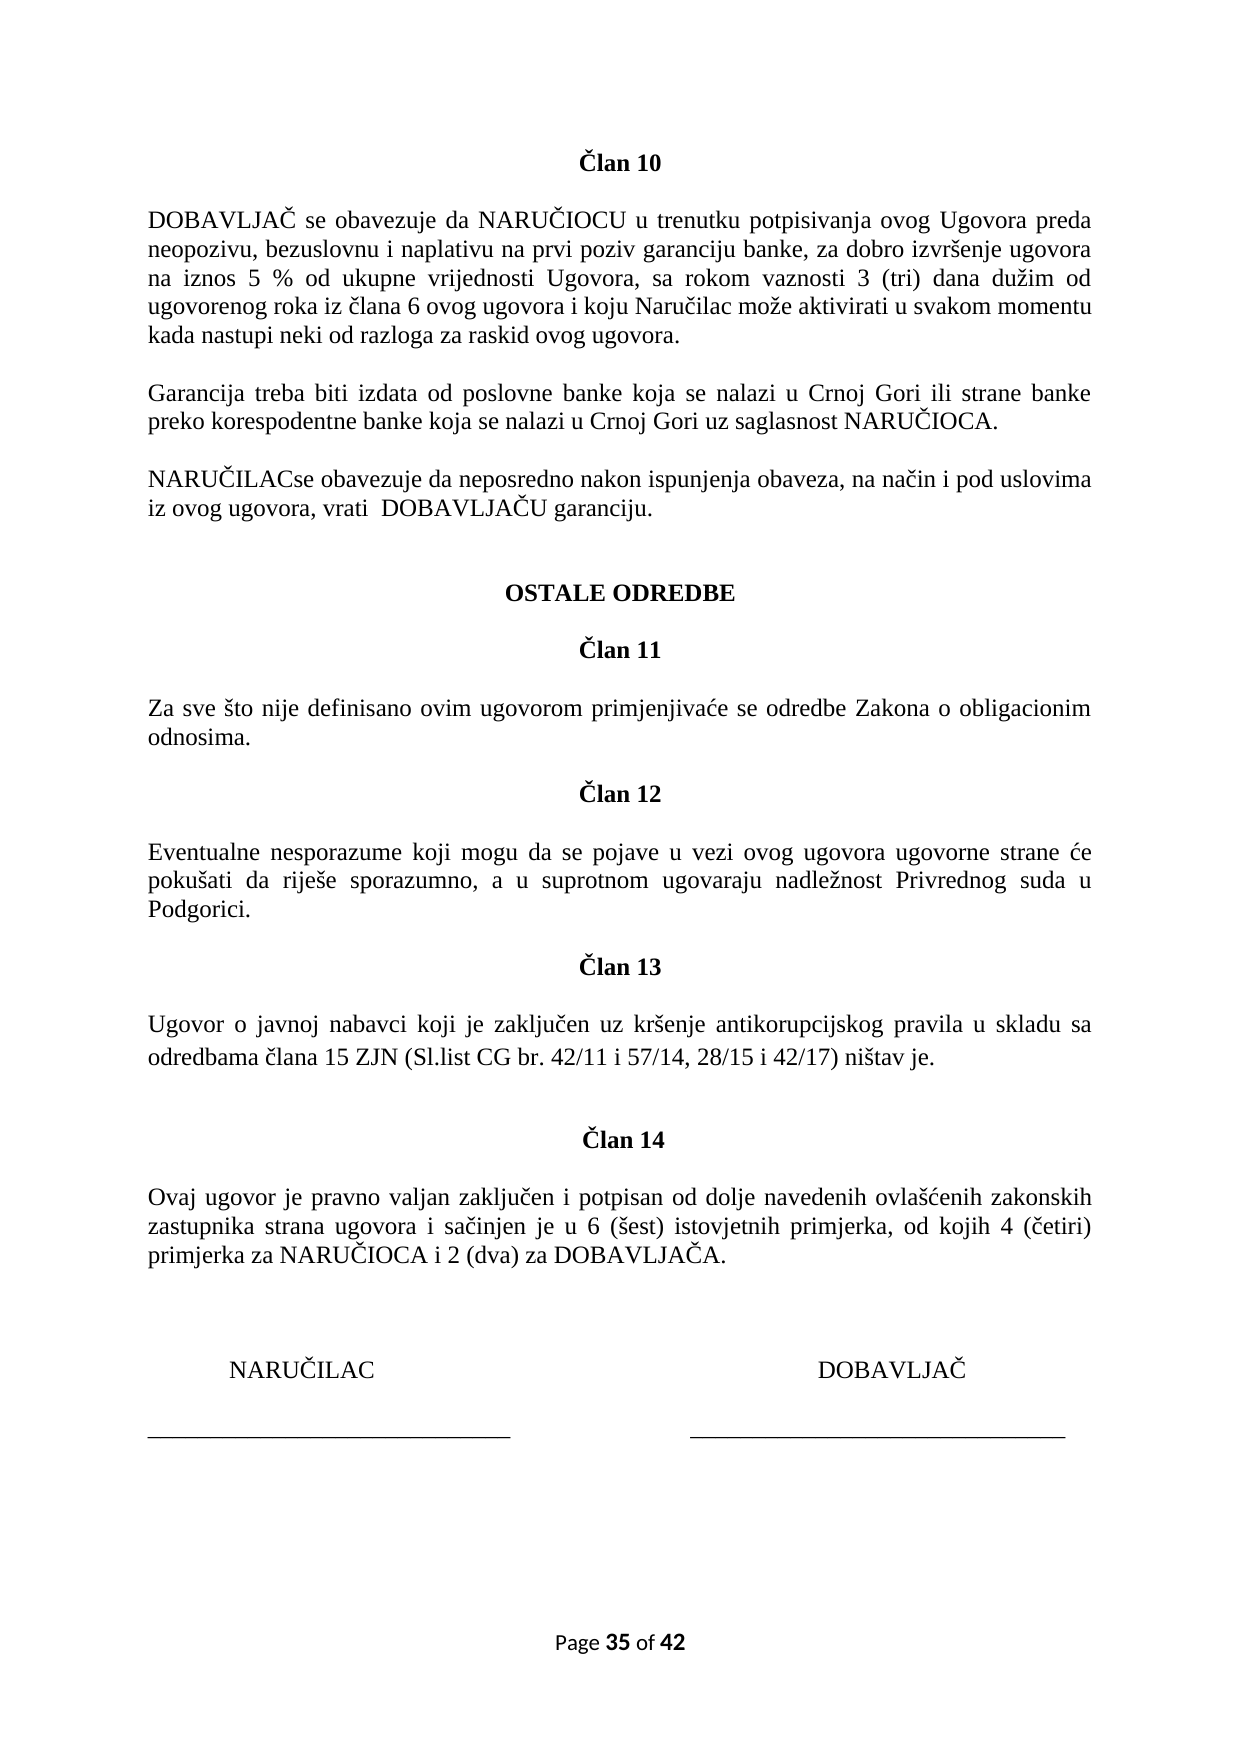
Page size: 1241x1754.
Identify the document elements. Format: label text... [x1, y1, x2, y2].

text Garancija treba biti izdata od poslovne banke koja se nalazi u Crnoj Gori ili strane banke preko korespodentne banke koja se nalazi u Crnoj Gori uz saglasnost NARUČIOCA. [148, 378, 1093, 435]
text Za sve što nije definisano ovim ugovorom primjenjivaće se odredbe Zakona o obligacionim odnosima. [148, 693, 1093, 751]
text Eventualne nesporazume koji mogu da se pojave u vezi ovog ugovora ugovorne strane će pokušati da riješe sporazumno, a u suprotnom ugovaraju nadležnost Privrednog suda u Podgorici. [148, 837, 1093, 923]
text NARUČILAC DOBAVLJAČ [148, 1355, 1093, 1384]
text Ovaj ugovor je pravno valjan zaključen i potpisan od dolje navedenih ovlašćenih zakonskih zastupnika strana ugovora i sačinjen je u 6 (šest) istovjetnih primjerka, od kojih 4 (četiri) primjerka za NARUČIOCA i 2 (dva) za DOBAVLJAČA. [148, 1182, 1093, 1269]
text Član 14 [148, 1125, 1093, 1154]
text NARUČILACse obavezuje da neposredno nakon ispunjenja obaveza, na način i pod uslovima iz ovog ugovora, vrati DOBAVLJAČU garanciju. [148, 464, 1093, 521]
text Član 12 [148, 779, 1093, 808]
text OSTALE ODREDBE [148, 578, 1093, 607]
text Član 13 [148, 952, 1093, 981]
text DOBAVLJAČ se obavezuje da NARUČIOCU u trenutku potpisivanja ovog Ugovora preda neopozivu, bezuslovnu i naplativu na prvi poziv garanciju banke, za dobro izvršenje ugovora na iznos 5 % od ukupne vrijednosti Ugovora, sa rokom vaznosti 3 (tri) dana dužim od ugovorenog roka iz člana 6 ovog ugovora i koju Naručilac može aktivirati u svakom momentu kada nastupi neki od razloga za raskid ovog ugovora. [148, 205, 1093, 349]
text Član 11 [148, 636, 1093, 664]
text _____________________________ ______________________________ [148, 1412, 1093, 1441]
text Ugovor o javnoj nabavci koji je zaključen uz kršenje antikorupcijskog pravila u skladu sa odredbama člana 15 ZJN (Sl.list CG br. 42/11 i 57/14, 28/15 i 42/17) ništav je. [148, 1009, 1093, 1071]
text Član 10 [148, 148, 1093, 176]
